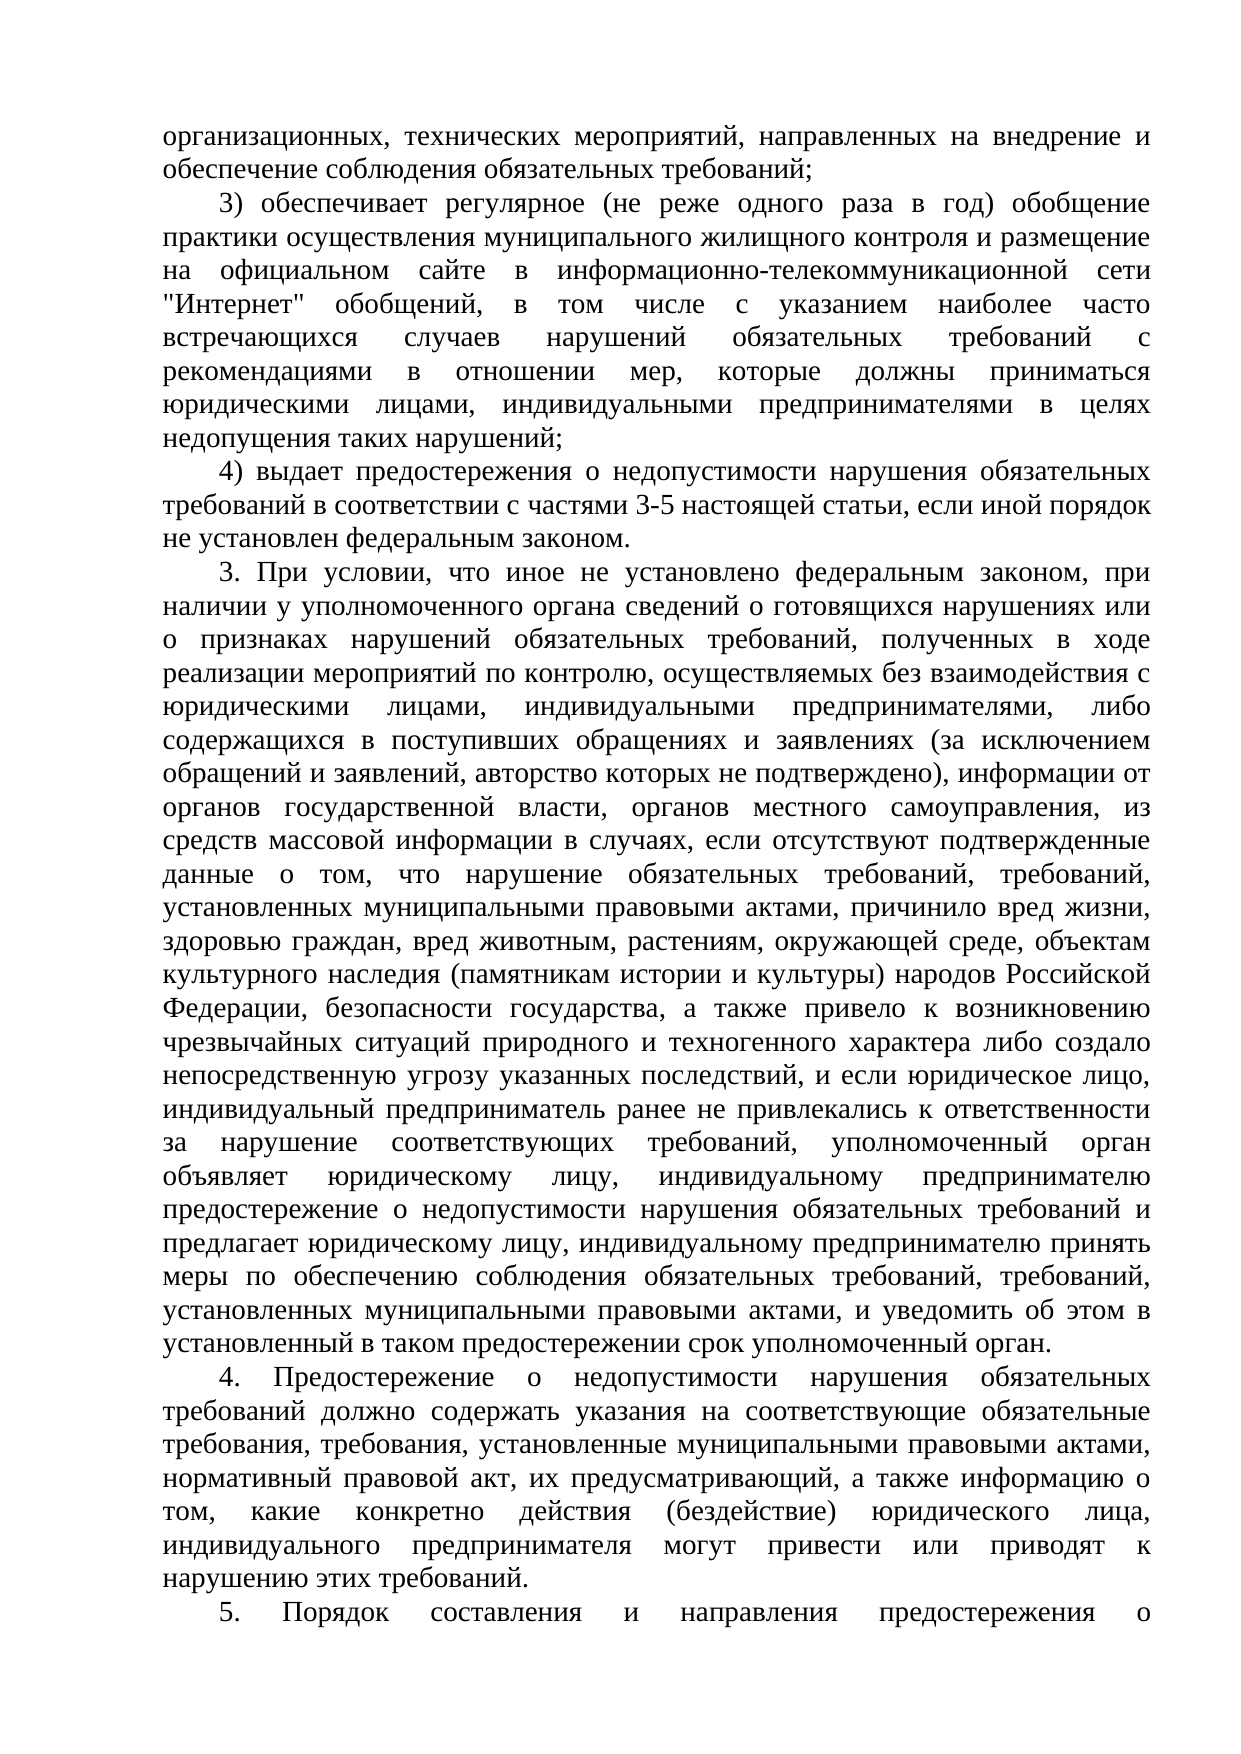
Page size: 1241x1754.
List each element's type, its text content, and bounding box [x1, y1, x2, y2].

text 3. При условии, что иное не установлено федеральным законом, при наличии у уполномоченного органа сведений о готовящихся нарушениях или о признаках нарушений обязательных требований, полученных в ходе реализации мероприятий по контролю, осуществляемых без взаимодействия с юридическими лицами, индивидуальными предпринимателями, либо содержащихся в поступивших обращениях и заявлениях (за исключением обращений и заявлений, авторство которых не подтверждено), информации от органов государственной власти, органов местного самоуправления, из средств массовой информации в случаях, если отсутствуют подтвержденные данные о том, что нарушение обязательных требований, требований, установленных муниципальными правовыми актами, причинило вред жизни, здоровью граждан, вред животным, растениям, окружающей среде, объектам культурного наследия (памятникам истории и культуры) народов Российской Федерации, безопасности государства, а также привело к возникновению чрезвычайных ситуаций природного и техногенного характера либо создало непосредственную угрозу указанных последствий, и если юридическое лицо, индивидуальный предприниматель ранее не привлекались к ответственности за нарушение соответствующих требований, уполномоченный орган объявляет юридическому лицу, индивидуальному предпринимателю предостережение о недопустимости нарушения обязательных требований и предлагает юридическому лицу, индивидуальному предпринимателю принять меры по обеспечению соблюдения обязательных требований, требований, установленных муниципальными правовыми актами, и уведомить об этом в установленный в таком предостережении срок уполномоченный орган. [162, 554, 1152, 1359]
text 4. Предостережение о недопустимости нарушения обязательных требований должно содержать указания на соответствующие обязательные требования, требования, установленные муниципальными правовыми актами, нормативный правовой акт, их предусматривающий, а также информацию о том, какие конкретно действия (бездействие) юридического лица, индивидуального предпринимателя могут привести или приводят к нарушению этих требований. [162, 1359, 1152, 1594]
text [162, 118, 1152, 185]
text 3) обеспечивает регулярное (не реже одного раза в год) обобщение практики осуществления муниципального жилищного контроля и размещение на официальном сайте в информационно-телекоммуникационной сети "Интернет" обобщений, в том числе с указанием наиболее часто встречающихся случаев нарушений обязательных требований с рекомендациями в отношении мер, которые должны приниматься юридическими лицами, индивидуальными предпринимателями в целях недопущения таких нарушений; [162, 185, 1152, 453]
text 4) выдает предостережения о недопустимости нарушения обязательных требований в соответствии с частями 3-5 настоящей статьи, если иной порядок не установлен федеральным законом. [162, 453, 1152, 554]
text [162, 1594, 1152, 1627]
